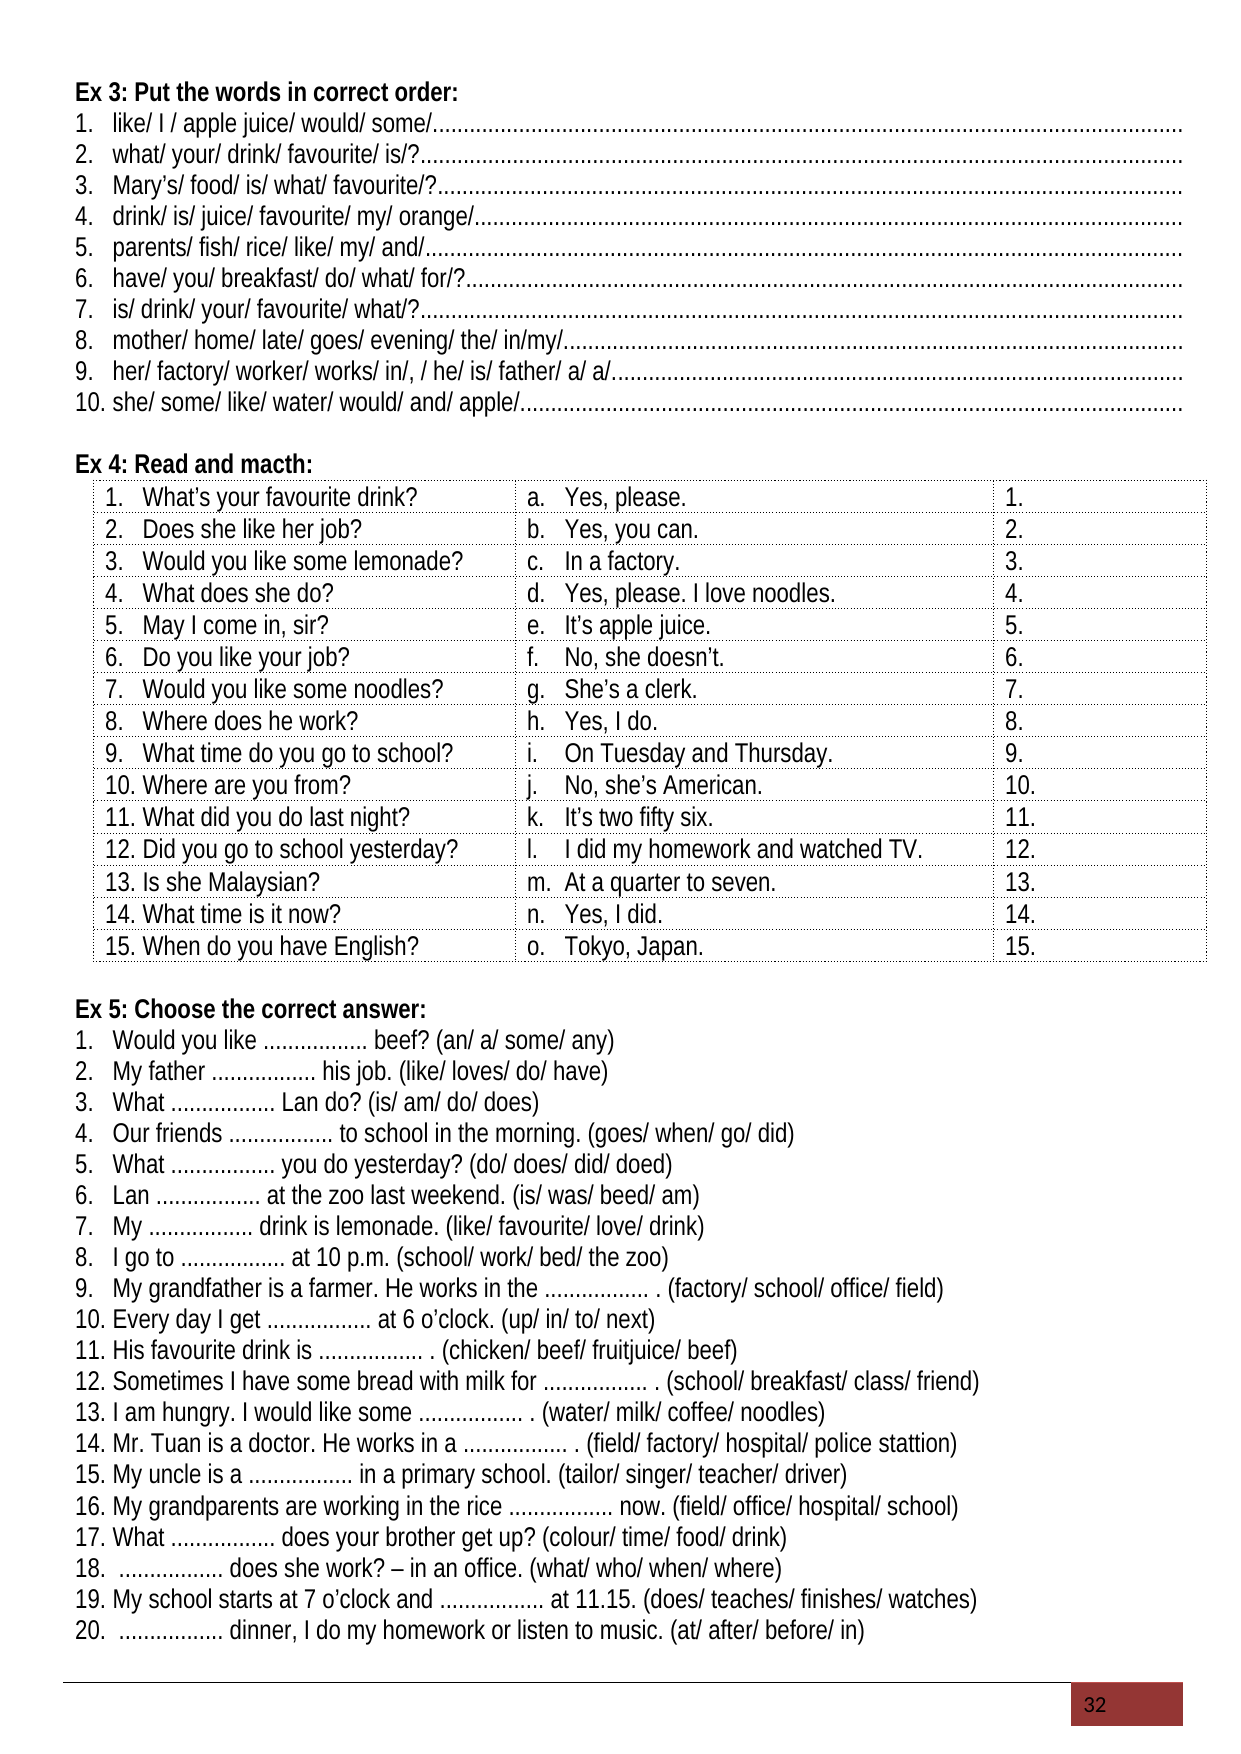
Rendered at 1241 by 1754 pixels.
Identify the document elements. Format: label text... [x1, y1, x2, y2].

table_cell Does she like her job? [94, 512, 516, 544]
table_cell What time is it now? [94, 897, 516, 929]
list her/ factory/ worker/ works/ in/, / he/ is/ father/ a/ a/. [75, 355, 1195, 386]
list I am hungry. I would like some ................. . (water/ milk/ coffee/ noodles) [75, 1396, 1195, 1427]
table_cell It’s apple juice. [516, 608, 994, 640]
table_cell Yes, I do. [516, 704, 994, 736]
table_cell I did my homework and watched TV. [516, 833, 994, 864]
table_cell [994, 544, 1207, 576]
list My father ................. his job. (like/ loves/ do/ have) [75, 1055, 1195, 1086]
list Would you like ................. beef? (an/ a/ some/ any) [75, 1024, 1195, 1055]
table_cell When do you have English? [94, 929, 516, 961]
list is/ drink/ your/ favourite/ what/? [75, 293, 1195, 324]
list ................. dinner, I do my homework or listen to music. (at/ after/ before/ in) [75, 1614, 1195, 1645]
list Sometimes I have some bread with milk for ................. . (school/ breakfast/ class/ friend) [75, 1365, 1195, 1396]
list What ................. you do yesterday? (do/ does/ did/ doed) [75, 1148, 1195, 1179]
table_cell She’s a clerk. [516, 672, 994, 704]
table_cell In a factory. [516, 544, 994, 576]
table_cell Where are you from? [94, 768, 516, 800]
table_cell Would you like some lemonade? [94, 544, 516, 576]
table_header Yes, please. [516, 480, 994, 512]
table_cell Did you go to school yesterday? [94, 833, 516, 864]
table_cell May I come in, sir? [94, 608, 516, 640]
table_cell Yes, you can. [516, 512, 994, 544]
table_cell At a quarter to seven. [516, 865, 994, 897]
table_cell [994, 929, 1207, 961]
list My school starts at 7 o’clock and ................. at 11.15. (does/ teaches/ finishes/ watches) [75, 1583, 1195, 1614]
list mother/ home/ late/ goes/ evening/ the/ in/my/. [75, 324, 1195, 355]
table_cell Is she Malaysian? [94, 865, 516, 897]
table_cell [994, 512, 1207, 544]
table_header What’s your favourite drink? [94, 480, 516, 512]
table_cell [994, 800, 1207, 832]
table_cell [994, 833, 1207, 864]
table_cell [994, 672, 1207, 704]
table_cell [994, 608, 1207, 640]
list what/ your/ drink/ favourite/ is/? [75, 138, 1195, 169]
list I go to ................. at 10 p.m. (school/ work/ bed/ the zoo) [75, 1241, 1195, 1272]
list What ................. Lan do? (is/ am/ do/ does) [75, 1086, 1195, 1117]
list Lan ................. at the zoo last weekend. (is/ was/ beed/ am) [75, 1179, 1195, 1210]
table_header [994, 480, 1207, 512]
table_cell [994, 768, 1207, 800]
list she/ some/ like/ water/ would/ and/ apple/. [75, 386, 1195, 417]
table_cell [994, 736, 1207, 768]
list have/ you/ breakfast/ do/ what/ for/? [75, 262, 1195, 293]
text Ex 4: Read and macth: [75, 448, 1195, 479]
table_cell No, she doesn’t. [516, 640, 994, 672]
list My grandparents are working in the rice ................. now. (field/ office/ hospital/ school) [75, 1489, 1195, 1521]
list His favourite drink is ................. . (chicken/ beef/ fruitjuice/ beef) [75, 1334, 1195, 1365]
table_cell [994, 897, 1207, 929]
list What ................. does your brother get up? (colour/ time/ food/ drink) [75, 1521, 1195, 1552]
table_cell Do you like your job? [94, 640, 516, 672]
table_cell Where does he work? [94, 704, 516, 736]
list My ................. drink is lemonade. (like/ favourite/ love/ drink) [75, 1210, 1195, 1241]
table_cell On Tuesday and Thursday. [516, 736, 994, 768]
list Mr. Tuan is a doctor. He works in a ................. . (field/ factory/ hospital/ police stattion) [75, 1427, 1195, 1458]
list drink/ is/ juice/ favourite/ my/ orange/. [75, 200, 1195, 231]
list parents/ fish/ rice/ like/ my/ and/ [75, 231, 1195, 262]
table_cell Tokyo, Japan. [516, 929, 994, 961]
table_cell [994, 640, 1207, 672]
table_cell What time do you go to school? [94, 736, 516, 768]
text Ex 5: Choose the correct answer: [75, 993, 1195, 1024]
table_cell Yes, please. I love noodles. [516, 576, 994, 608]
text Ex 3: Put the words in correct order: [75, 76, 1195, 107]
list My uncle is a ................. in a primary school. (tailor/ singer/ teacher/ driver) [75, 1458, 1195, 1489]
list Mary’s/ food/ is/ what/ favourite/? [75, 169, 1195, 200]
table_cell No, she’s American. [516, 768, 994, 800]
list Every day I get ................. at 6 o’clock. (up/ in/ to/ next) [75, 1303, 1195, 1334]
table_cell It’s two fifty six. [516, 800, 994, 832]
list ................. does she work? – in an office. (what/ who/ when/ where) [75, 1552, 1195, 1583]
list My grandfather is a farmer. He works in the ................. . (factory/ school/ office/ field) [75, 1272, 1195, 1303]
list like/ I / apple juice/ would/ some/. [75, 107, 1195, 138]
table_cell Would you like some noodles? [94, 672, 516, 704]
table_cell Yes, I did. [516, 897, 994, 929]
table_cell What does she do? [94, 576, 516, 608]
table_cell [994, 704, 1207, 736]
list Our friends ................. to school in the morning. (goes/ when/ go/ did) [75, 1117, 1195, 1148]
table_cell [994, 865, 1207, 897]
table_cell What did you do last night? [94, 800, 516, 832]
table_cell [994, 576, 1207, 608]
